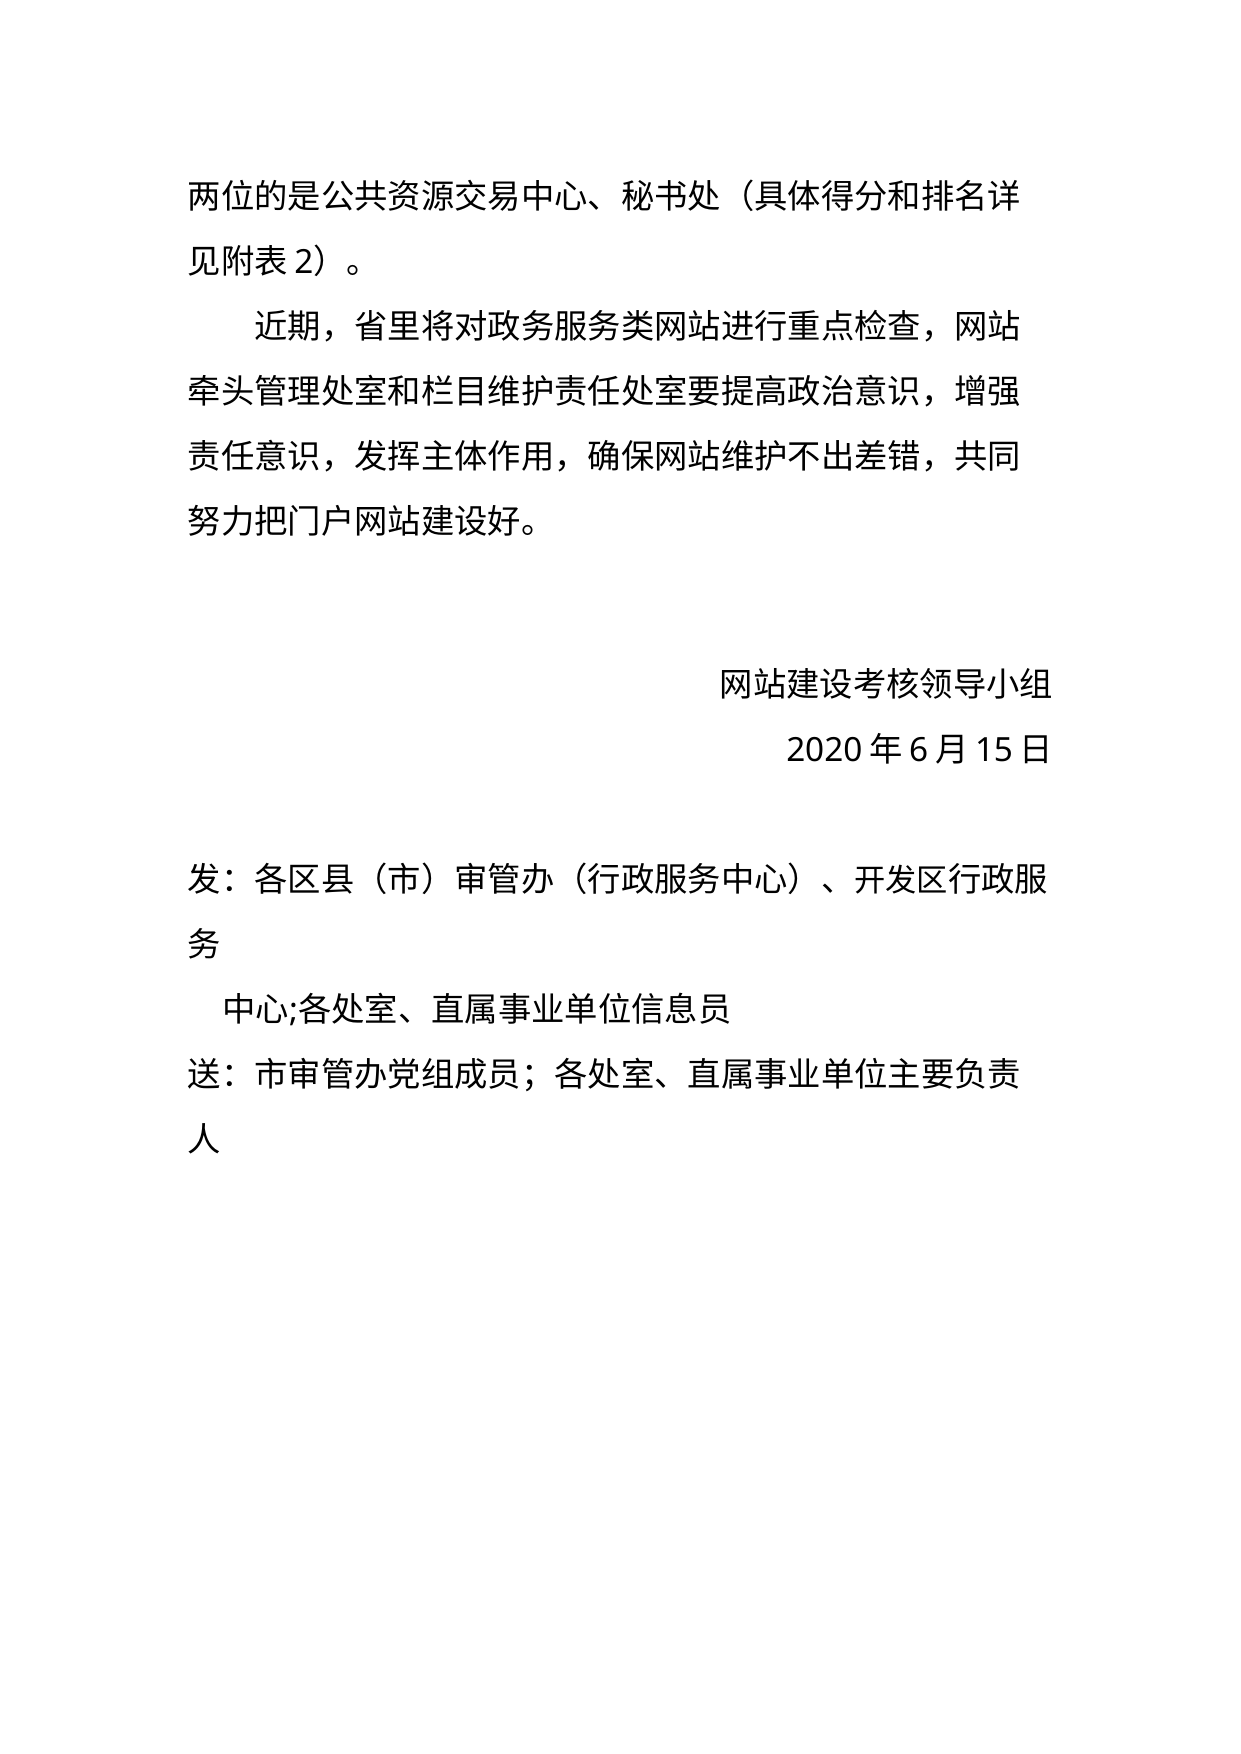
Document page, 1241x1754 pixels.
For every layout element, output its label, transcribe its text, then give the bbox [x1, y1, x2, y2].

text 网站建设考核领导小组 [187, 649, 1053, 714]
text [187, 162, 1053, 292]
text 2020年6月15日 [187, 714, 1053, 779]
text 中心;各处室、直属事业单位信息员 [187, 974, 1053, 1039]
text 发：各区县（市）审管办（行政服务中心）、开发区行政服务 [187, 844, 1053, 974]
text 送：市审管办党组成员；各处室、直属事业单位主要负责人 [187, 1039, 1053, 1169]
text 近期，省里将对政务服务类网站进行重点检查，网站牵头管理处室和栏目维护责任处室要提高政治意识，增强责任意识，发挥主体作用，确保网站维护不出差错，共同努力把门户网站建设好。 [187, 292, 1053, 552]
